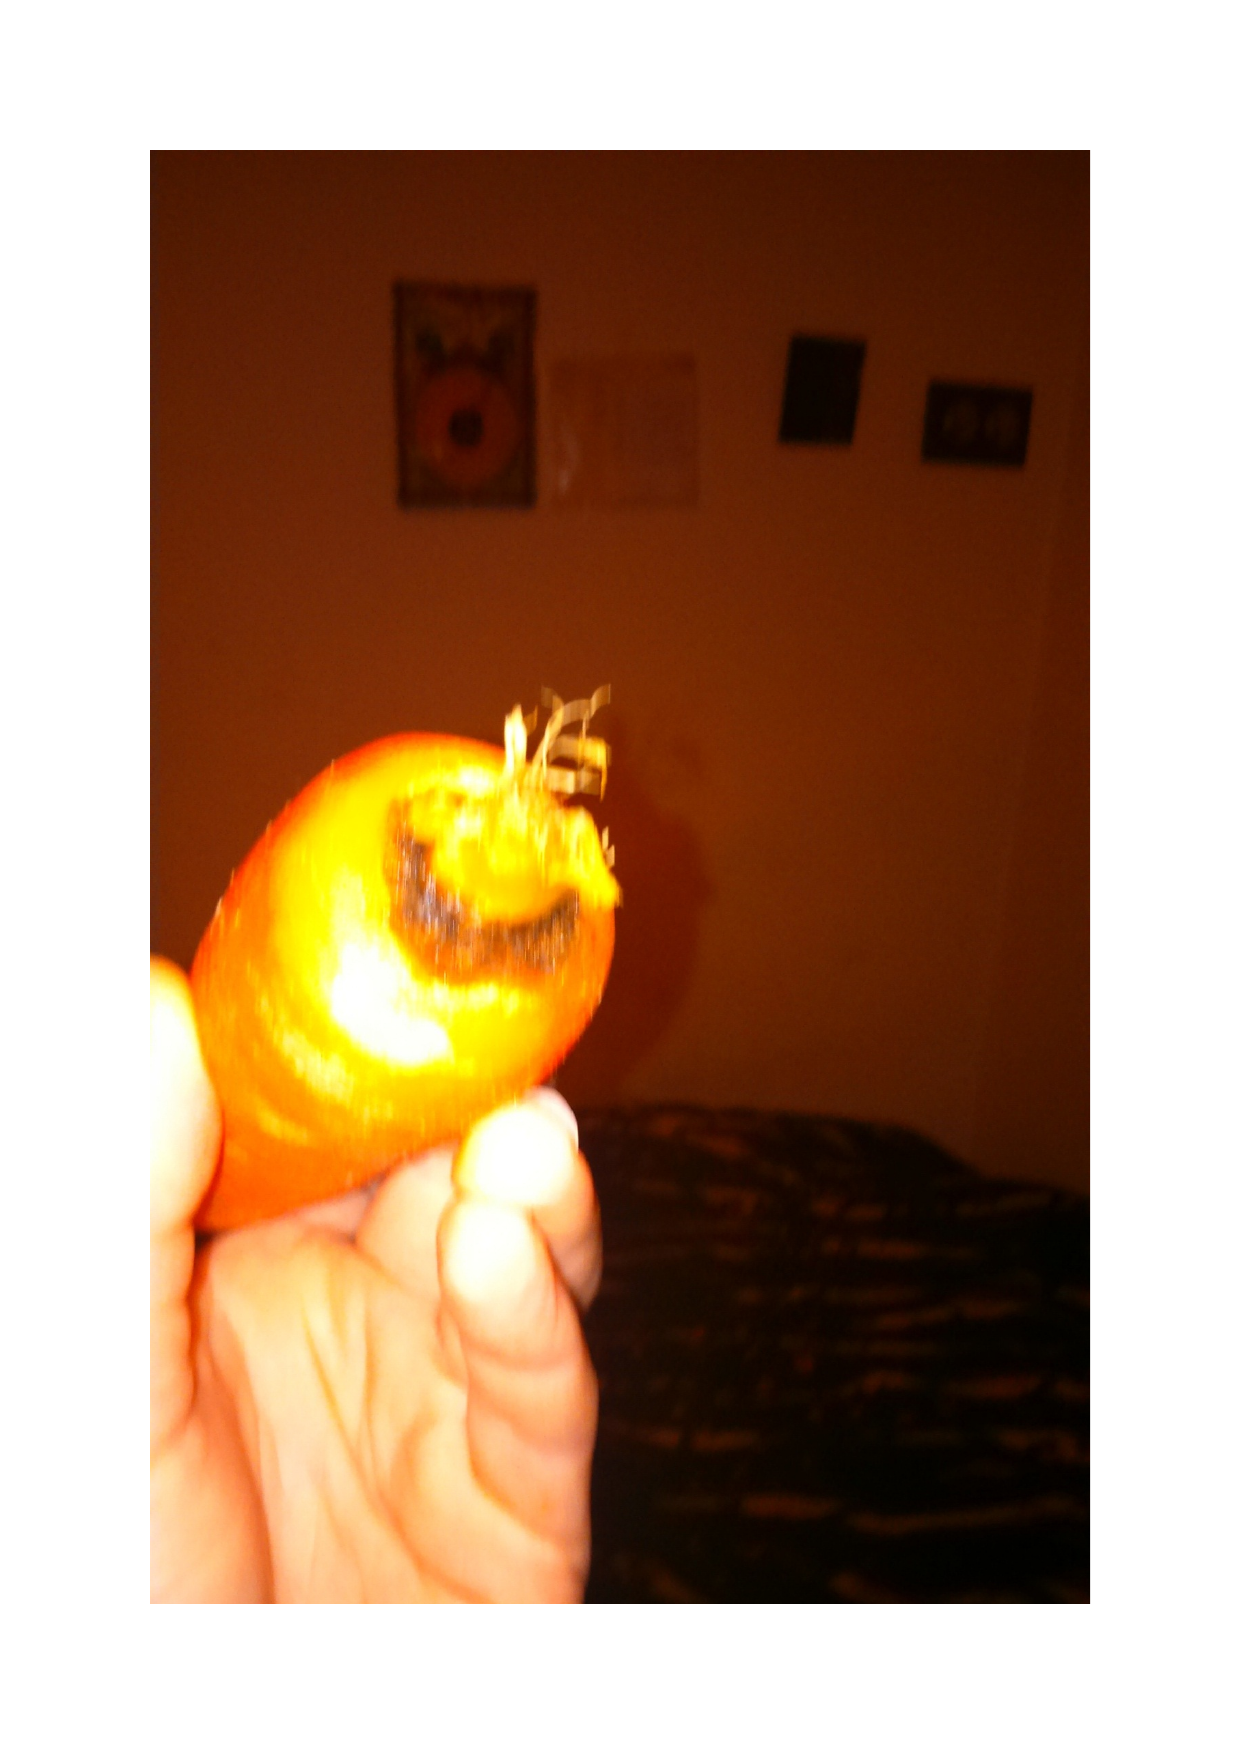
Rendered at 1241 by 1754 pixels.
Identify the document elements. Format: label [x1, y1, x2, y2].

picture [150, 150, 1091, 1604]
